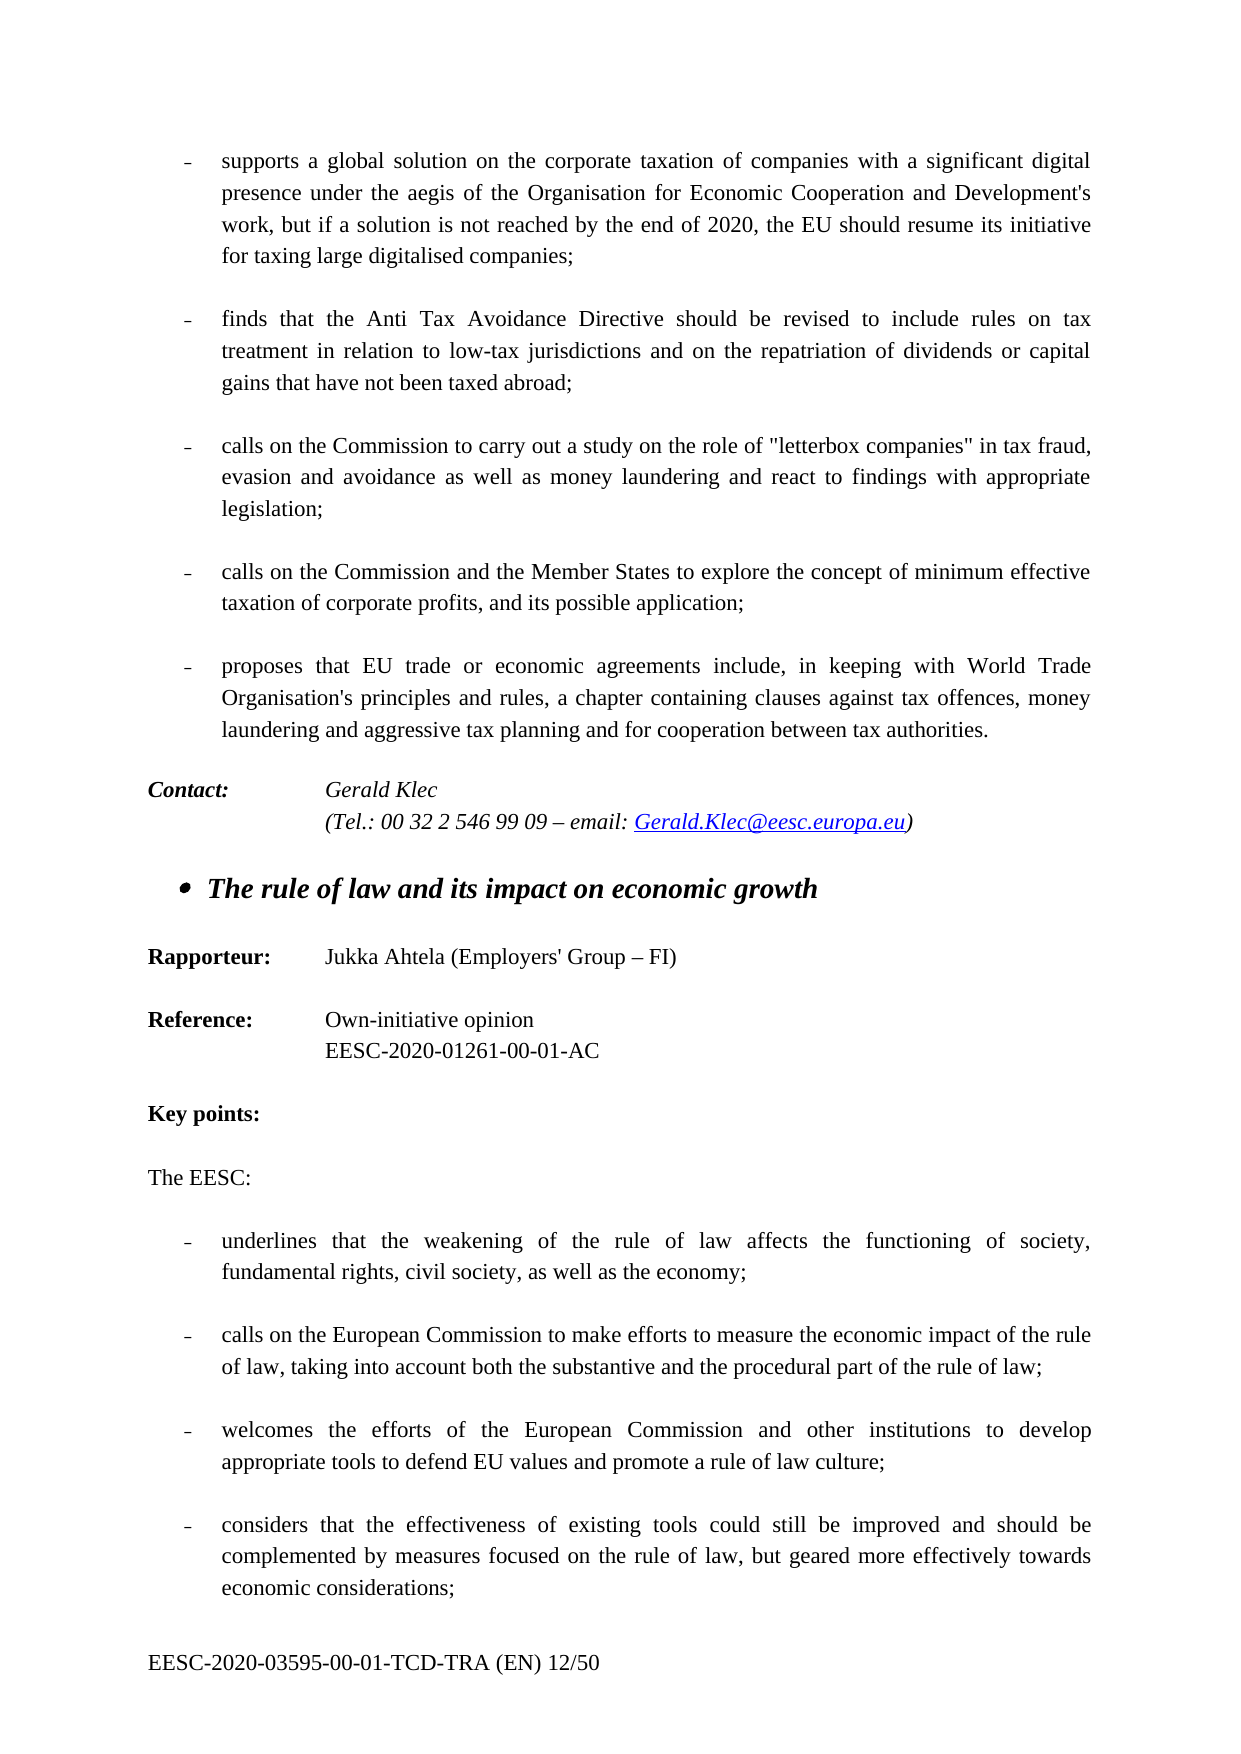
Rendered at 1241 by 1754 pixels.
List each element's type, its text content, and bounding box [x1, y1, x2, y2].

subtitle calls on the Commission to carry out a study on the role of "letterbox companies" in tax fraud, evasion and avoidance as well as money laundering and react to findings with appropriate legislation; [184, 432, 1093, 521]
list The rule of law and its impact on economic growth [177, 871, 1093, 904]
text (Tel.: 00 32 2 546 99 09 – email: Gerald.Klec@eesc.europa.eu) [325, 808, 1093, 834]
text Reference: Own-initiative opinion [148, 1006, 1093, 1032]
subtitle welcomes the efforts of the European Commission and other institutions to develop appropriate tools to defend EU values and promote a rule of law culture; [184, 1416, 1093, 1474]
subtitle calls on the European Commission to make efforts to measure the economic impact of the rule of law, taking into account both the substantive and the procedural part of the rule of law; [184, 1321, 1093, 1379]
text Key points: [148, 1101, 1093, 1127]
text The EESC: [148, 1164, 1093, 1190]
text Contact: Gerald Klec [148, 776, 1107, 802]
subtitle proposes that EU trade or economic agreements include, in keeping with World Trade Organisation's principles and rules, a chapter containing clauses against tax offences, money laundering and aggressive tax planning and for cooperation between tax authorities. [184, 653, 1093, 742]
subtitle calls on the Commission and the Member States to explore the concept of minimum effective taxation of corporate profits, and its possible application; [184, 558, 1093, 616]
text Rapporteur: Jukka Ahtela (Employers' Group – FI) [148, 943, 1093, 969]
subtitle finds that the Anti Tax Avoidance Directive should be revised to include rules on tax treatment in relation to low-tax jurisdictions and on the repatriation of dividends or capital gains that have not been taxed abroad; [184, 305, 1093, 395]
text EESC-2020-01261-00-01-AC [325, 1037, 1093, 1064]
subtitle considers that the effectiveness of existing tools could still be improved and should be complemented by measures focused on the rule of law, but geared more effectively towards economic considerations; [184, 1511, 1093, 1600]
subtitle underlines that the weakening of the rule of law affects the functioning of society, fundamental rights, civil society, as well as the economy; [184, 1227, 1093, 1285]
subtitle supports a global solution on the corporate taxation of companies with a significant digital presence under the aegis of the Organisation for Economic Cooperation and Development's work, but if a solution is not reached by the end of 2020, the EU should resume its initiative for taxing large digitalised companies; [184, 148, 1093, 269]
